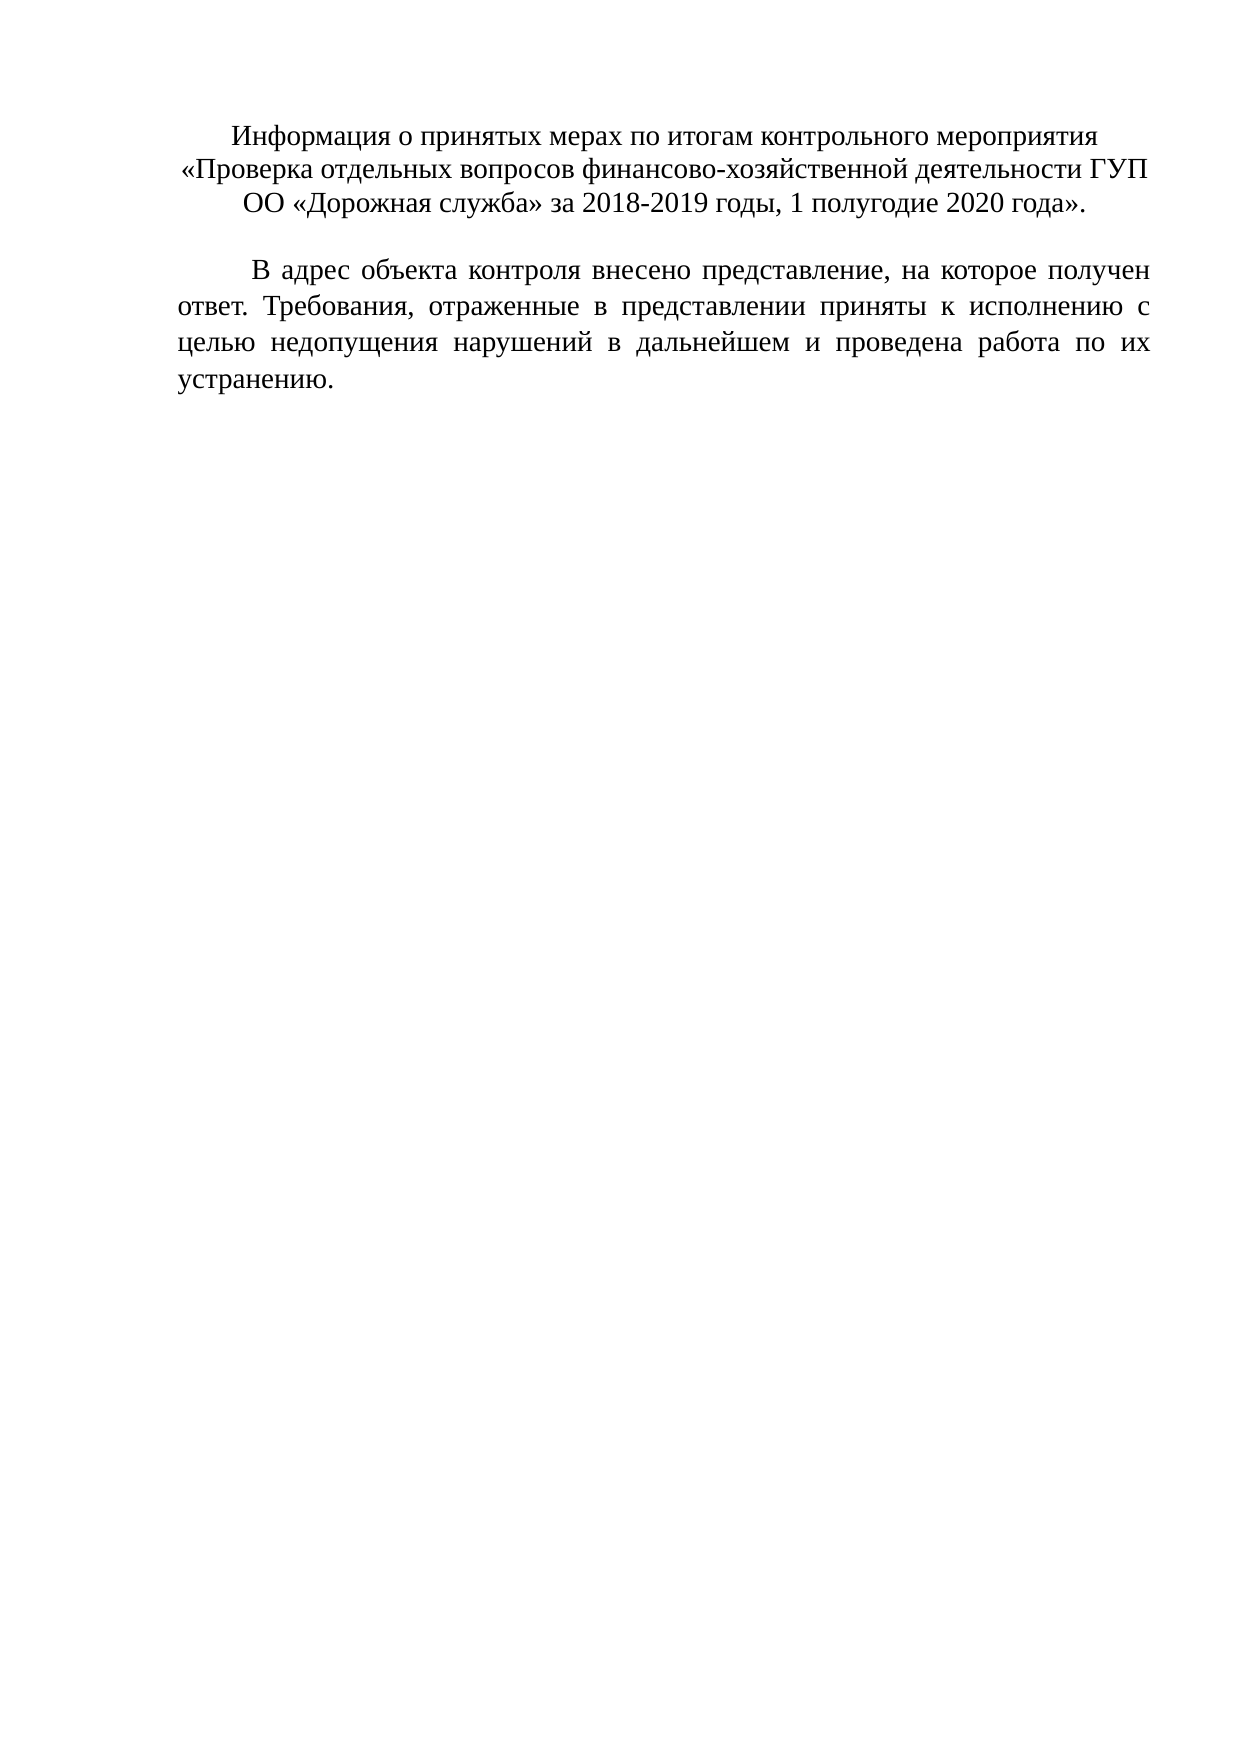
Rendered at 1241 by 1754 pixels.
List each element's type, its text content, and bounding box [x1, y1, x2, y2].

text Информация о принятых мерах по итогам контрольного мероприятия «Проверка отдельных вопросов финансово-хозяйственной деятельности ГУП ОО «Дорожная служба» за 2018-2019 годы, 1 полугодие 2020 года». [177, 118, 1152, 219]
text В адрес объекта контроля внесено представление, на которое получен ответ. Требования, отраженные в представлении приняты к исполнению с целью недопущения нарушений в дальнейшем и проведена работа по их устранению. [177, 252, 1152, 394]
